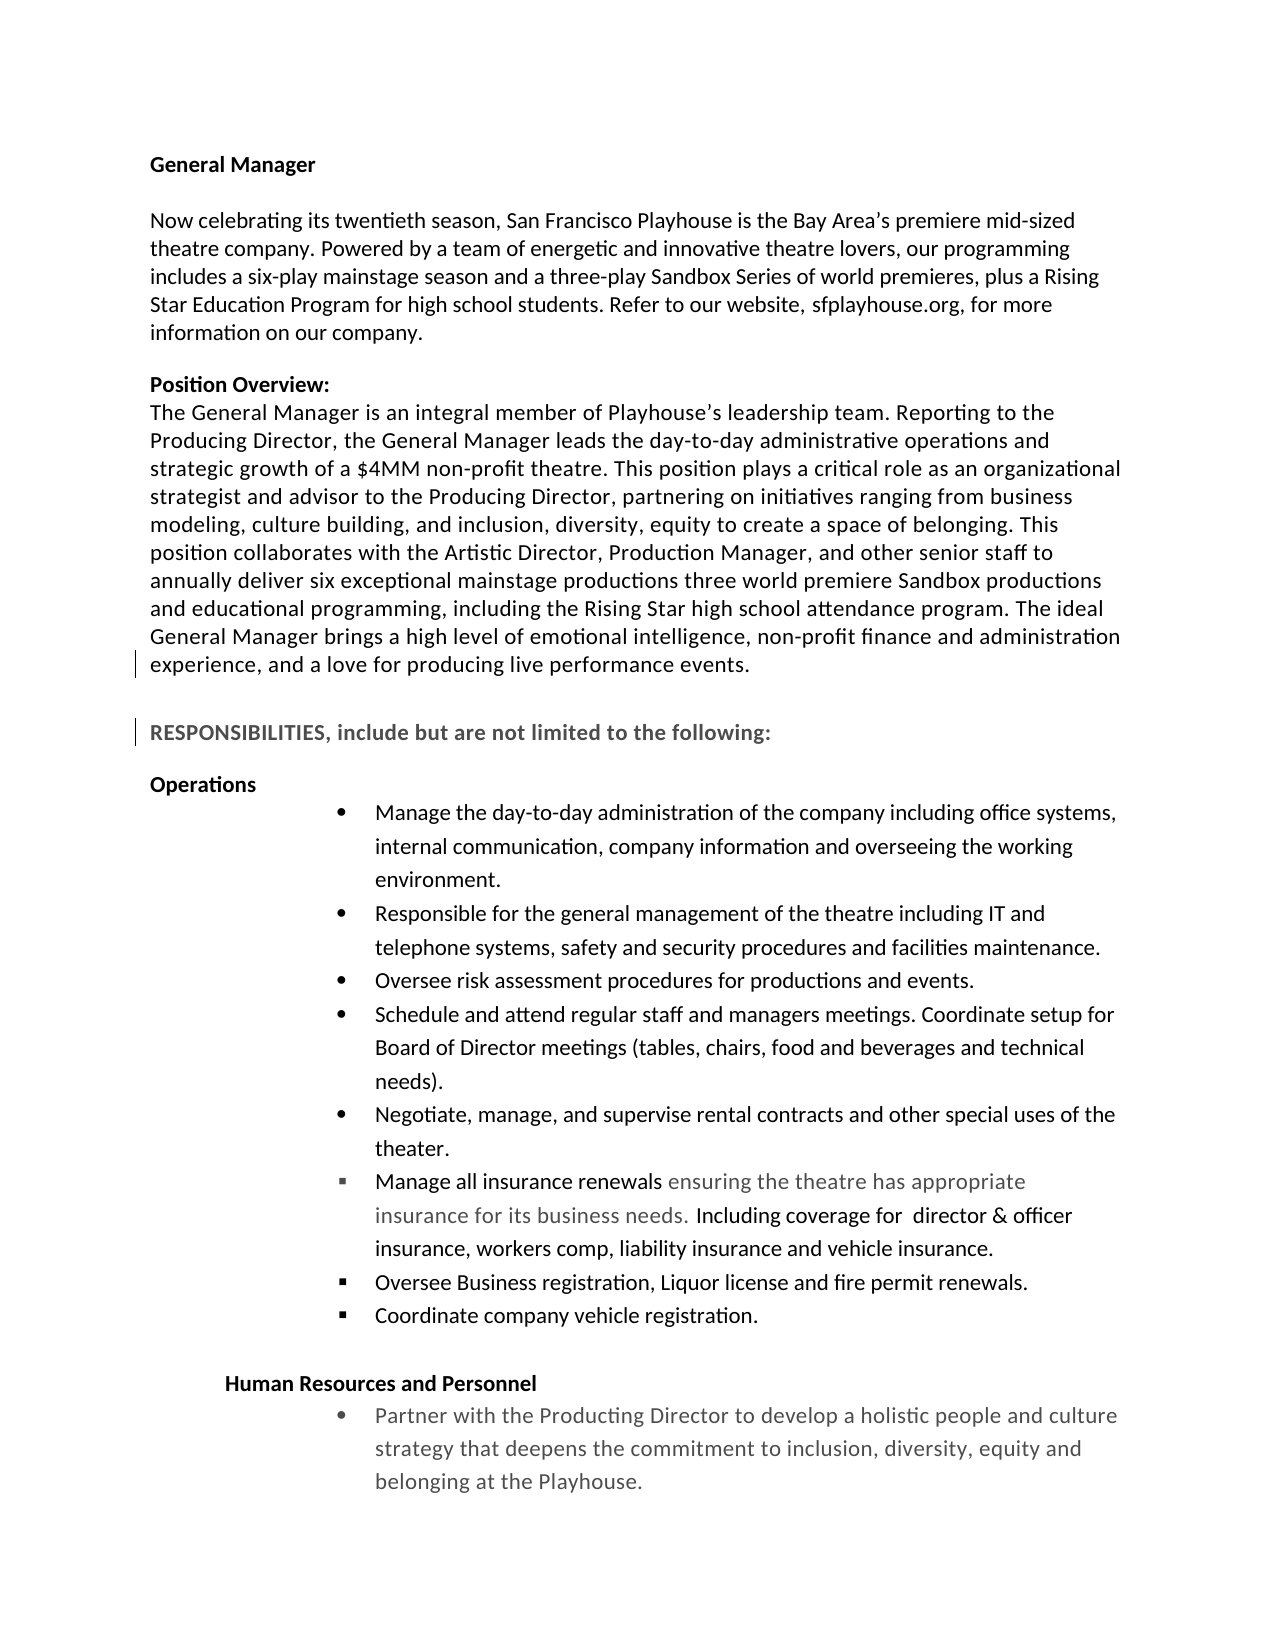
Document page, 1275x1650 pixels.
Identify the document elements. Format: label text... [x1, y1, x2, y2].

list Coordinate company vehicle registration. [337, 1302, 1125, 1330]
list Manage the day-to-day administration of the company including office systems, internal communication, company information and overseeing the working environment. [337, 798, 1125, 894]
text The General Manager is an integral member of Playhouse’s leadership team. Reporting to the Producing Director, the General Manager leads the day-to-day administrative operations and strategic growth of a $4MM non-profit theatre. This position plays a critical role as an organizational strategist and advisor to the Producing Director, partnering on initiatives ranging from business modeling, culture building, and inclusion, diversity, equity to create a space of belonging. This position collaborates with the Artistic Director, Production Manager, and other senior staff to annually deliver six exceptional mainstage productions three world premiere Sandbox productions and educational programming, including the Rising Star high school attendance program. The ideal General Manager brings a high level of emotional intelligence, non-profit finance and administration experience, and a love for producing live performance events. [150, 398, 1125, 678]
list Partner with the Producting Director to develop a holistic people and culture strategy that deepens the commitment to inclusion, diversity, equity and belonging at the Playhouse. [337, 1397, 1125, 1495]
text Operations [150, 771, 1125, 798]
text Human Resources and Personnel [150, 1369, 1125, 1397]
text General Manager [150, 150, 1125, 178]
text Now celebrating its twentieth season, San Francisco Playhouse is the Bay Area’s premiere mid-sized theatre company. Powered by a team of energetic and innovative theatre lovers, our programming includes a six-play mainstage season and a three-play Sandbox Series of world premieres, plus a Rising Star Education Program for high school students. Refer to our website, sfplayhouse.org, for more information on our company. [150, 206, 1125, 346]
text Position Overview: [150, 370, 1125, 398]
list Oversee risk assessment procedures for productions and events. [337, 966, 1125, 994]
list Oversee Business registration, Liquor license and fire permit renewals. [337, 1268, 1125, 1296]
list Responsible for the general management of the theatre including IT and telephone systems, safety and security procedures and facilities maintenance. [337, 899, 1125, 961]
list Negotiate, manage, and supervise rental contracts and other special uses of the theater. [337, 1100, 1125, 1162]
text RESPONSIBILITIES, include but are not limited to the following: [150, 718, 1125, 746]
list Manage all insurance renewals ensuring the theatre has appropriate insurance for its business needs. Including coverage for director & officer insurance, workers comp, liability insurance and vehicle insurance. [337, 1167, 1125, 1263]
list Schedule and attend regular staff and managers meetings. Coordinate setup for Board of Director meetings (tables, chairs, food and beverages and technical needs). [337, 1000, 1125, 1095]
